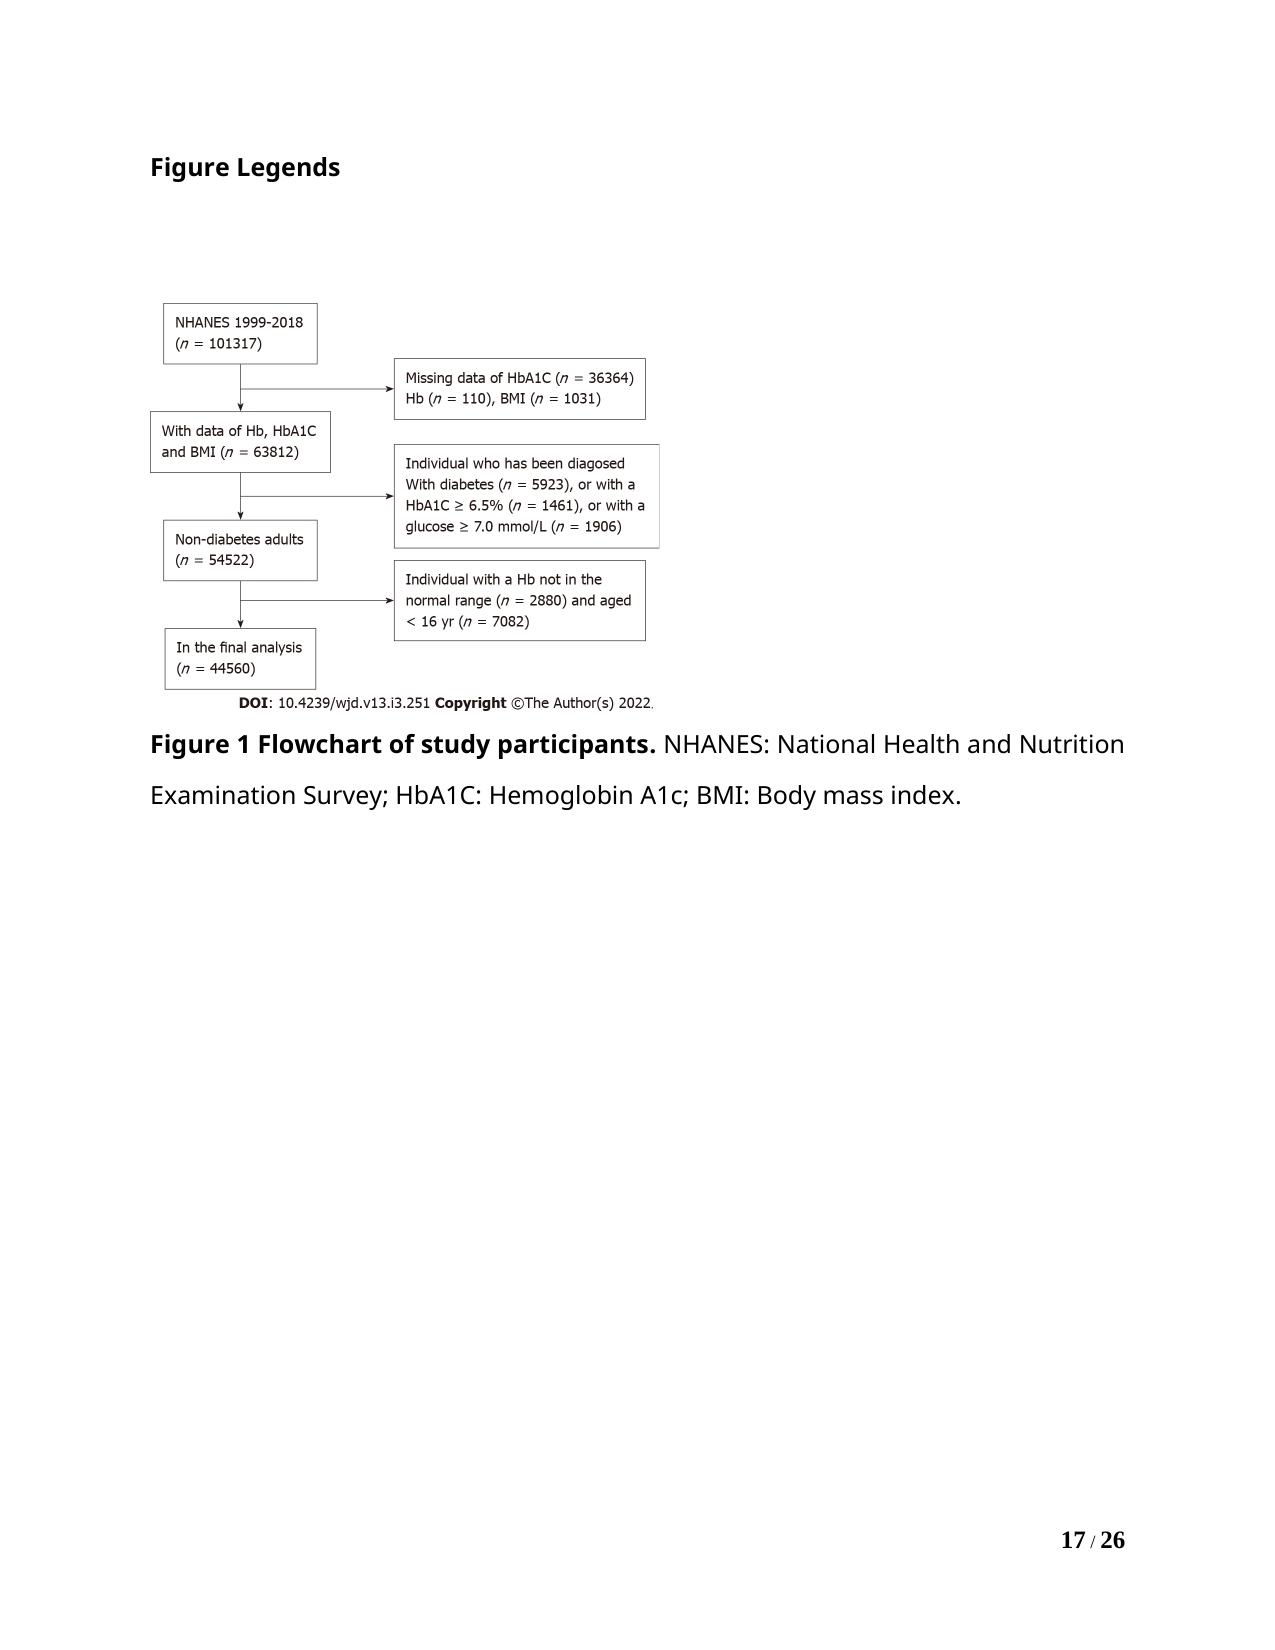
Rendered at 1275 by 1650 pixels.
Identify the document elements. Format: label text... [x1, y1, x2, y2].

text Figure 1 Flowchart of study participants. NHANES: National Health and Nutrition Examination Survey; HbA1C: Hemoglobin A1c; BMI: Body mass index. [150, 727, 1125, 812]
picture [150, 303, 660, 713]
text Figure Legends [150, 150, 1125, 184]
